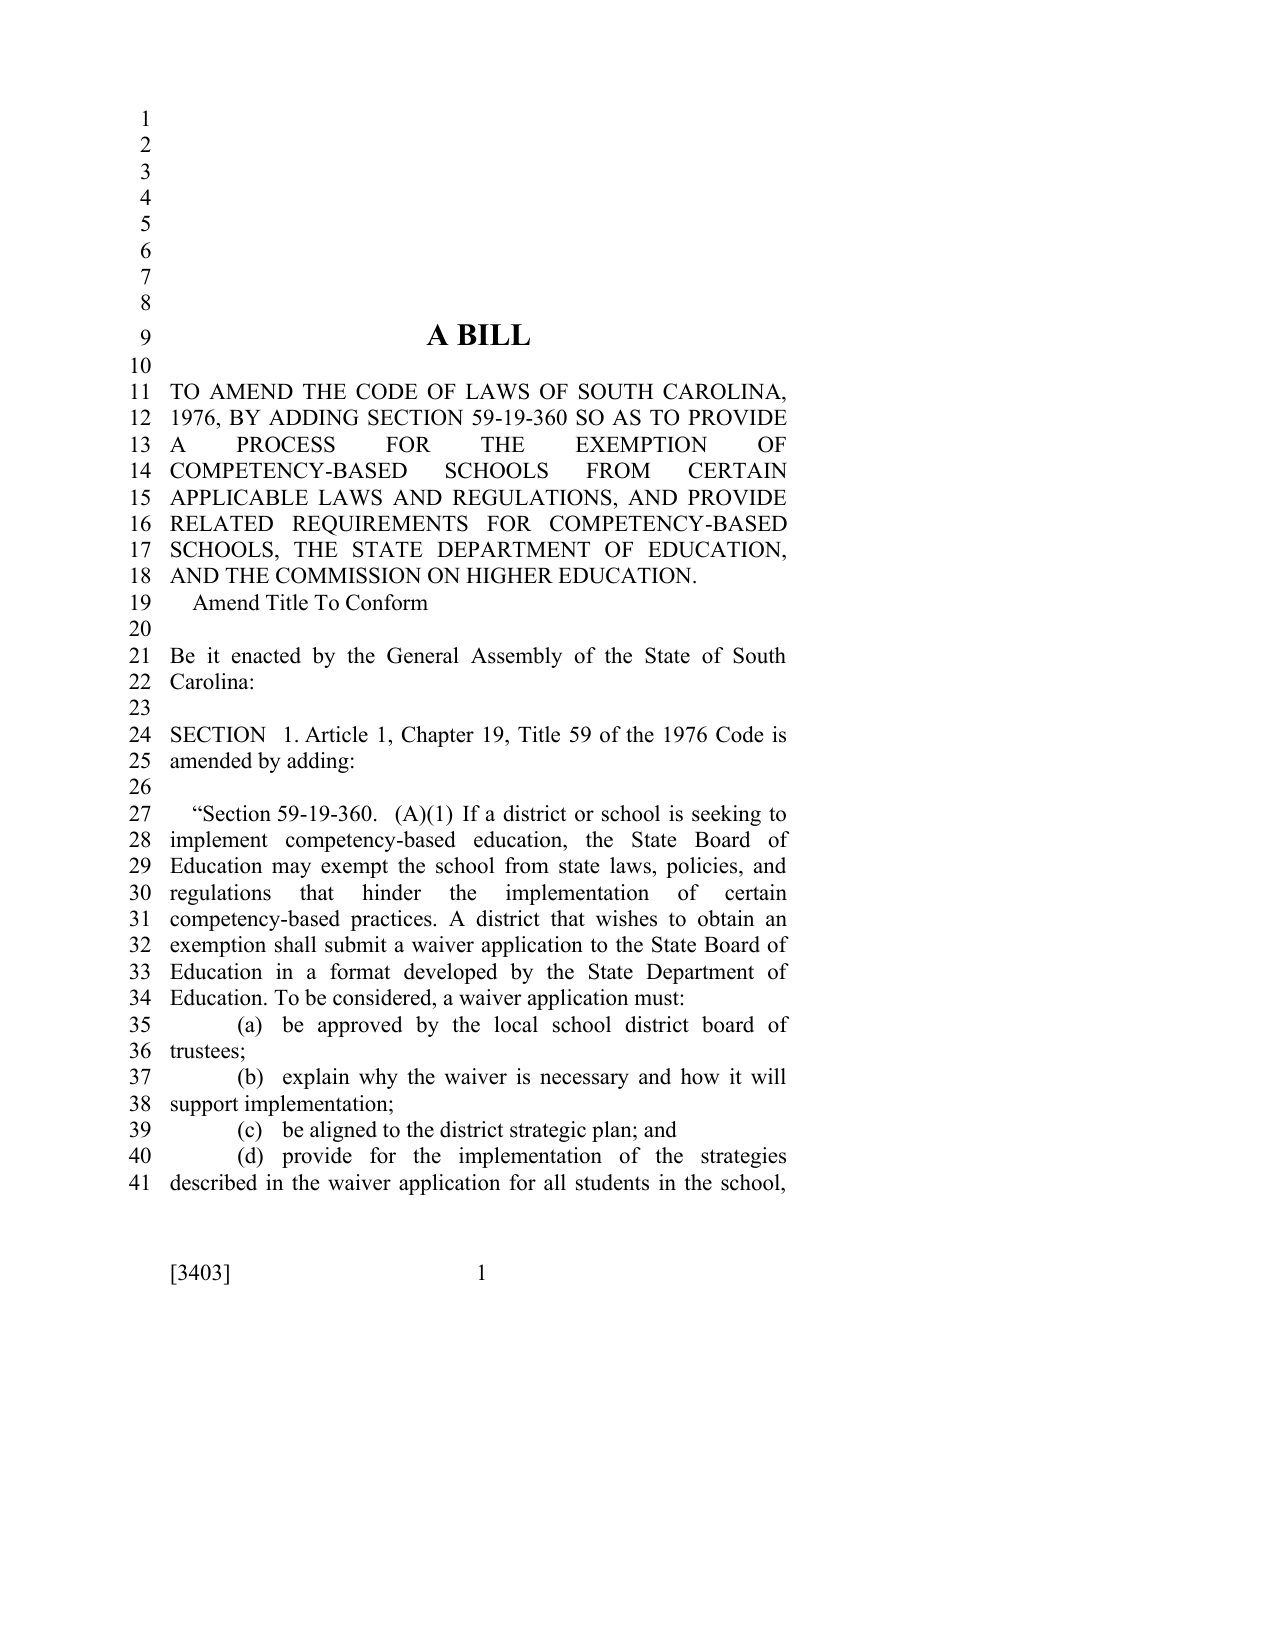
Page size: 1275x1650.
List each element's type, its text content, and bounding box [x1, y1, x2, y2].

text Amend Title To Conform [169, 589, 787, 615]
text TO AMEND THE CODE OF LAWS OF SOUTH CAROLINA, 1976, BY ADDING SECTION 59-19-360 SO AS TO PROVIDE A PROCESS FOR THE EXEMPTION OF COMPETENCY-BASED SCHOOLS FROM CERTAIN APPLICABLE LAWS AND REGULATIONS, AND PROVIDE RELATED REQUIREMENTS FOR COMPETENCY-BASED SCHOOLS, THE STATE DEPARTMENT OF EDUCATION, AND THE COMMISSION ON HIGHER EDUCATION. [169, 378, 787, 589]
text (c) be aligned to the district strategic plan; and [169, 1116, 787, 1142]
text Be it enacted by the General Assembly of the State of South Carolina: [169, 642, 787, 694]
text SECTION 1. Article 1, Chapter 19, Title 59 of the 1976 Code is amended by adding: [169, 721, 787, 773]
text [169, 1142, 787, 1195]
text (a) be approved by the local school district board of trustees; [169, 1011, 787, 1063]
text (b) explain why the waiver is necessary and how it will support implementation; [169, 1063, 787, 1116]
text A BILL [169, 316, 787, 352]
text “Section 59-19-360. (A)(1) If a district or school is seeking to implement competency-based education, the State Board of Education may exempt the school from state laws, policies, and regulations that hinder the implementation of certain competency-based practices. A district that wishes to obtain an exemption shall submit a waiver application to the State Board of Education in a format developed by the State Department of Education. To be considered, a waiver application must: [169, 800, 787, 1011]
